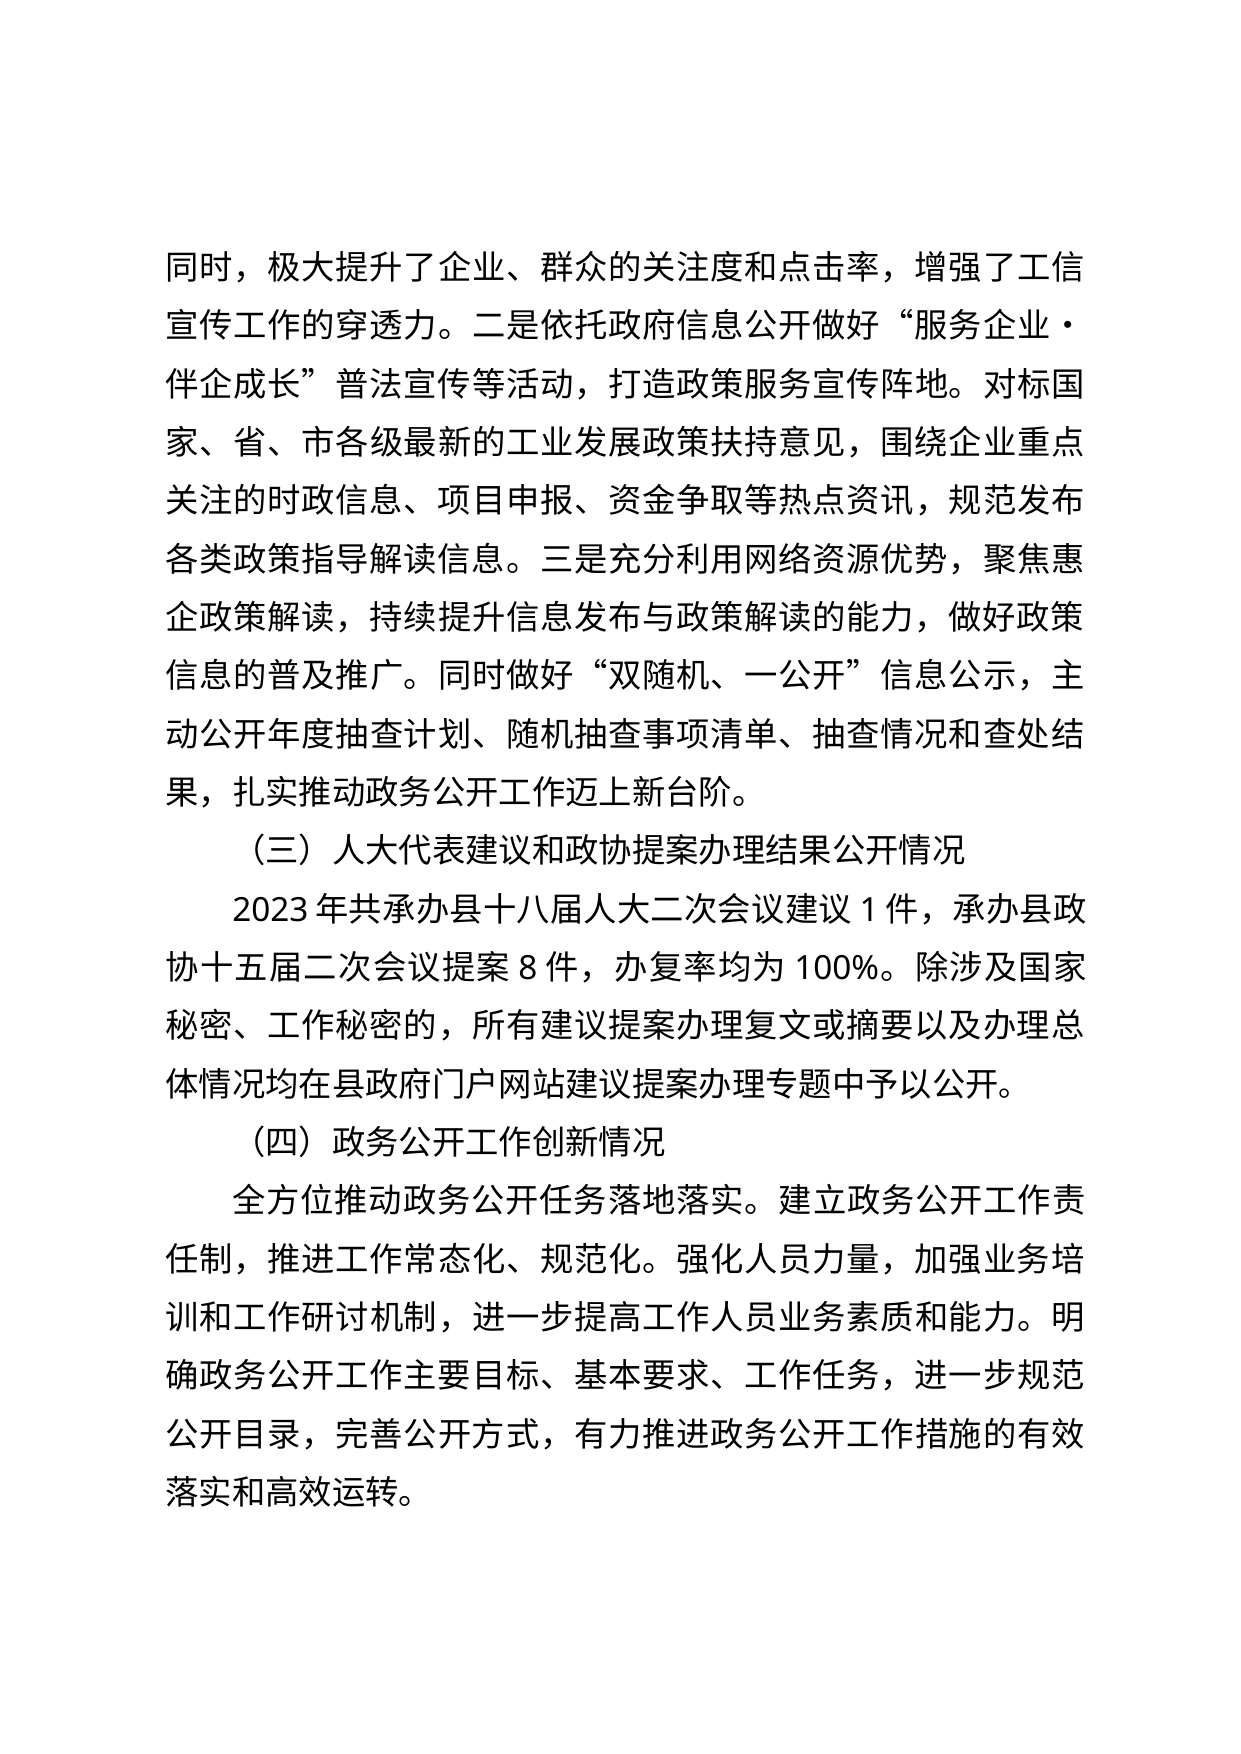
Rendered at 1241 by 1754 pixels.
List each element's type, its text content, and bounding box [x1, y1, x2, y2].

text 全方位推动政务公开任务落地落实。建立政务公开工作责任制，推进工作常态化、规范化。强化人员力量，加强业务培训和工作研讨机制，进一步提高工作人员业务素质和能力。明确政务公开工作主要目标、基本要求、工作任务，进一步规范公开目录，完善公开方式，有力推进政务公开工作措施的有效落实和高效运转。 [165, 1166, 1087, 1516]
text 2023年共承办县十八届人大二次会议建议1件，承办县政协十五届二次会议提案8件，办复率均为100%。除涉及国家秘密、工作秘密的，所有建议提案办理复文或摘要以及办理总体情况均在县政府门户网站建议提案办理专题中予以公开。 [165, 874, 1087, 1108]
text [165, 233, 1087, 816]
text （三）人大代表建议和政协提案办理结果公开情况 [165, 816, 1087, 874]
text （四）政务公开工作创新情况 [165, 1108, 1087, 1166]
